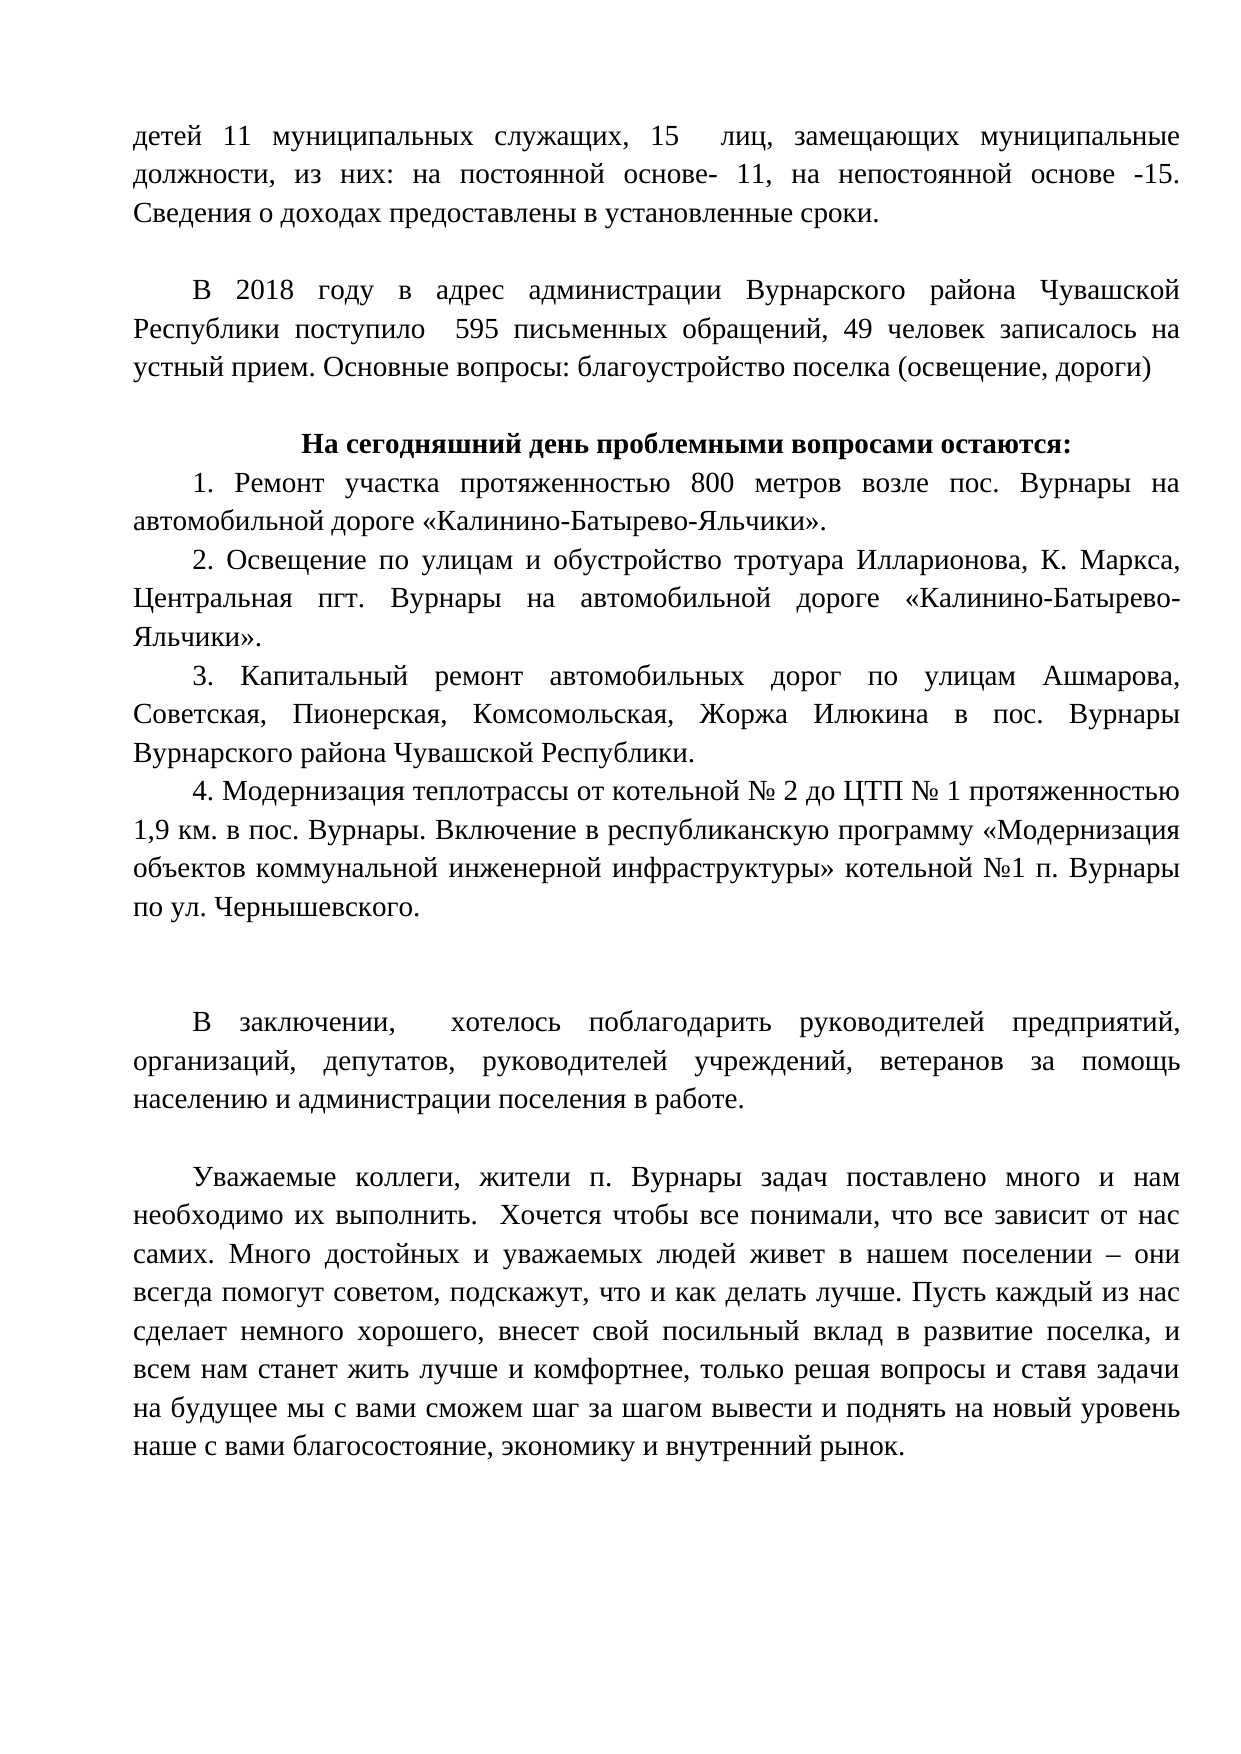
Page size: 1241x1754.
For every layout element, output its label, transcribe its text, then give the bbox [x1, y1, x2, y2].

text В 2018 году в адрес администрации Вурнарского района Чувашской Республики поступило 595 письменных обращений, 49 человек записалось на устный прием. Основные вопросы: благоустройство поселка (освещение, дороги) [133, 272, 1181, 383]
text В заключении, хотелось поблагодарить руководителей предприятий, организаций, депутатов, руководителей учреждений, ветеранов за помощь населению и администрации поселения в работе. [133, 1004, 1181, 1115]
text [133, 118, 1181, 229]
text 2. Освещение по улицам и обустройство тротуара Илларионова, К. Маркса, Центральная пгт. Вурнары на автомобильной дороге «Калинино-Батырево-Яльчики». [133, 542, 1181, 653]
text Уважаемые коллеги, жители п. Вурнары задач поставлено много и нам необходимо их выполнить. Хочется чтобы все понимали, что все зависит от нас самих. Много достойных и уважаемых людей живет в нашем поселении – они всегда помогут советом, подскажут, что и как делать лучше. Пусть каждый из нас сделает немного хорошего, внесет свой посильный вклад в развитие поселка, и всем нам станет жить лучше и комфортнее, только решая вопросы и ставя задачи на будущее мы с вами сможем шаг за шагом вывести и поднять на новый уровень наше с вами благосостояние, экономику и внутренний рынок. [133, 1159, 1181, 1462]
text 1. Ремонт участка протяженностью 800 метров возле пос. Вурнары на автомобильной дороге «Калинино-Батырево-Яльчики». [133, 465, 1181, 537]
text 3. Капитальный ремонт автомобильных дорог по улицам Ашмарова, Советская, Пионерская, Комсомольская, Жоржа Илюкина в пос. Вурнары Вурнарского района Чувашской Республики. [133, 658, 1181, 768]
text 4. Модернизация теплотрассы от котельной № 2 до ЦТП № 1 протяженностью 1,9 км. в пос. Вурнары. Включение в республиканскую программу «Модернизация объектов коммунальной инженерной инфраструктуры» котельной №1 п. Вурнары по ул. Чернышевского. [133, 773, 1181, 922]
text На сегодняшний день проблемными вопросами остаются: [133, 426, 1181, 460]
